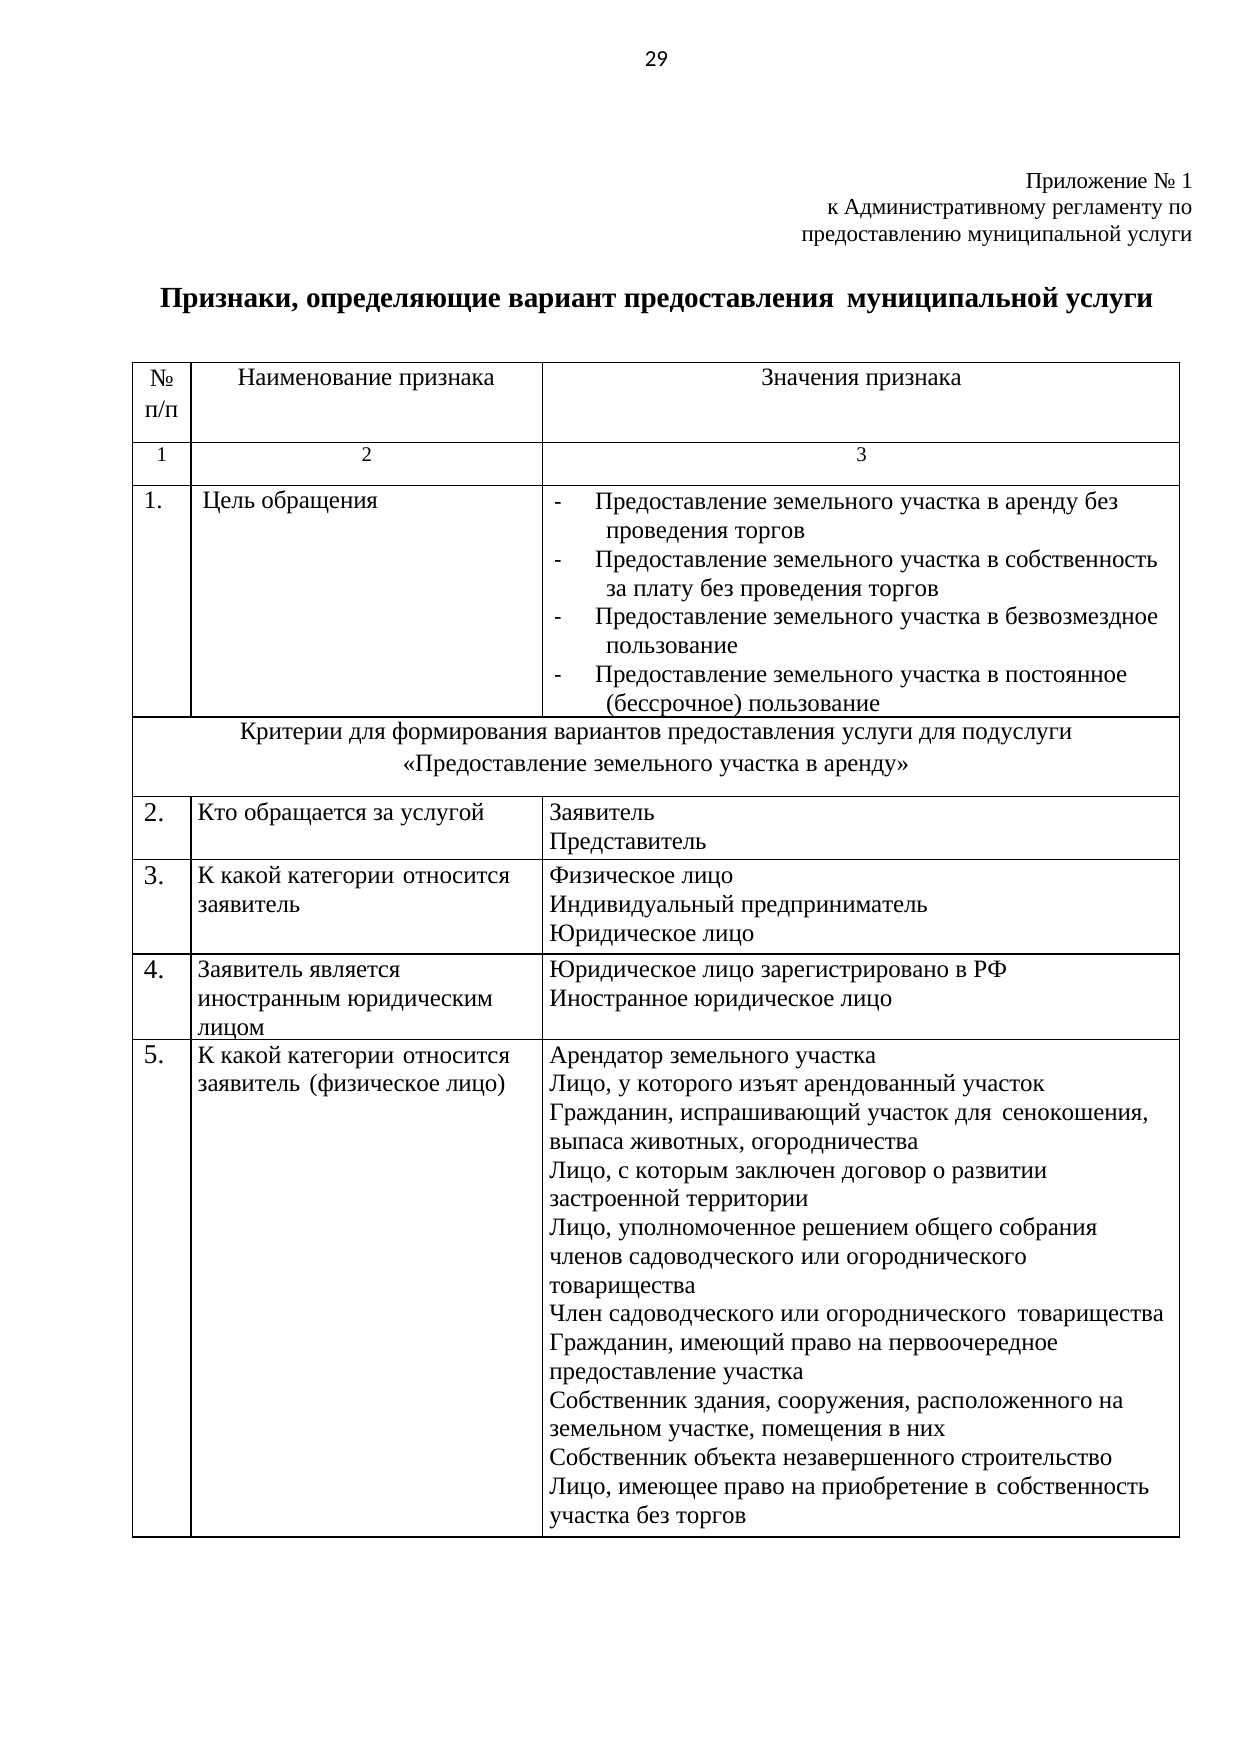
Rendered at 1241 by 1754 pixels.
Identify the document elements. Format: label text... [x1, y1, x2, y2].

table_cell Предоставление земельного участка в аренду без проведения торгов Предоставление земельного участка в собственность за плату без проведения торгов Предоставление земельного участка в безвозмездное пользование Предоставление земельного участка в постоянное (бессрочное) пользование [543, 486, 1179, 716]
table_cell 2 [192, 443, 542, 485]
table_cell Юридическое лицо зарегистрировано в РФ Иностранное юридическое лицо [543, 955, 1179, 1038]
subtitle Признаки, определяющие вариант предоставления муниципальной услуги [121, 280, 1192, 314]
table_cell 1. [133, 486, 190, 716]
table_cell Кто обращается за услугой [192, 797, 542, 859]
table_cell Арендатор земельного участка Лицо, у которого изъят арендованный участок Гражданин, испрашивающий участок для сенокошения, выпаса животных, огородничества Лицо, с которым заключен договор о развитии застроенной территории Лицо, уполномоченное решением общего собрания членов садоводческого или огороднического товарищества Член садоводческого или огороднического товарищества Гражданин, имеющий право на первоочередное предоставление участка Собственник здания, сооружения, расположенного на земельном участке, помещения в них Собственник объекта незавершенного строительство Лицо, имеющее право на приобретение в собственность участка без торгов [543, 1040, 1179, 1536]
table_cell Заявитель Представитель [543, 797, 1179, 859]
table_header Наименование признака [192, 363, 542, 442]
text Приложение № 1 [726, 167, 1192, 193]
table_cell К какой категории относится заявитель [192, 860, 542, 953]
table_cell 3. [133, 860, 190, 953]
table_cell Критерии для формирования вариантов предоставления услуги для подуслуги «Предоставление земельного участка в аренду» [133, 718, 1179, 796]
table_cell К какой категории относится заявитель (физическое лицо) [192, 1040, 542, 1536]
table_cell Физическое лицо Индивидуальный предприниматель Юридическое лицо [543, 860, 1179, 953]
text к Административному регламенту по предоставлению муниципальной услуги [726, 193, 1192, 246]
table_cell Заявитель является иностранным юридическим лицом [192, 955, 542, 1038]
table_cell Цель обращения [192, 486, 542, 716]
table_header № п/п [133, 363, 190, 442]
table_cell 1 [133, 443, 190, 485]
table_cell 3 [543, 443, 1179, 485]
table_cell 4. [133, 955, 190, 1038]
table_cell 2. [133, 797, 190, 859]
table_header Значения признака [543, 363, 1179, 442]
table_cell 5. [133, 1040, 190, 1536]
